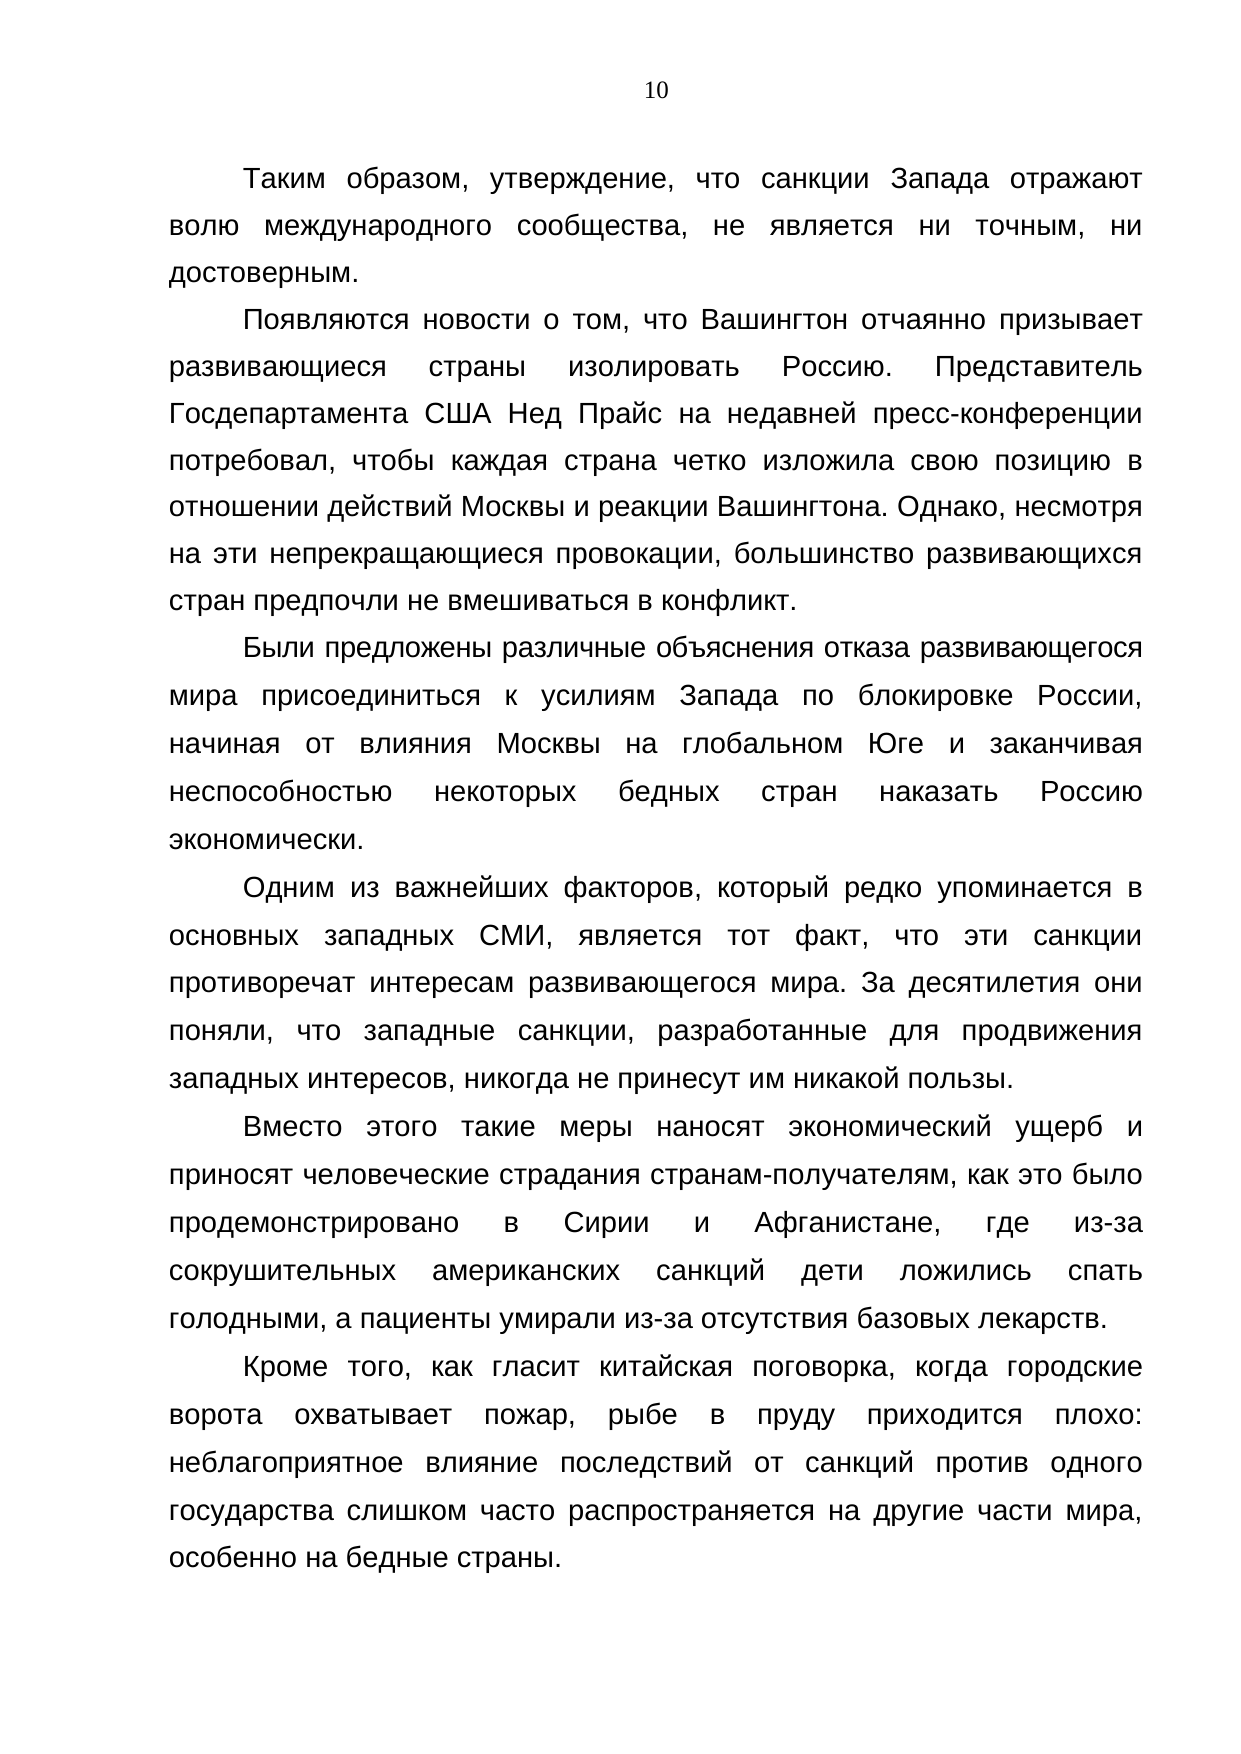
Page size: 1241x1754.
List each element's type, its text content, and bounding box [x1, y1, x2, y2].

text Появляются новости о том, что Вашингтон отчаянно призывает развивающиеся страны изолировать Россию. Представитель Госдепартамента США Нед Прайс на недавней пресс-конференции потребовал, чтобы каждая страна четко изложила свою позицию в отношении действий Москвы и реакции Вашингтона. Однако, несмотря на эти непрекращающиеся провокации, большинство развивающихся стран предпочли не вмешиваться в конфликт. [169, 302, 1144, 617]
text Кроме того, как гласит китайская поговорка, когда городские ворота охватывает пожар, рыбе в пруду приходится плохо: неблагоприятное влияние последствий от санкций против одного государства слишком часто распространяется на другие части мира, особенно на бедные страны. [169, 1349, 1144, 1574]
text Таким образом, утверждение, что санкции Запада отражают волю международного сообщества, не является ни точным, ни достоверным. [169, 161, 1144, 288]
text Одним из важнейших факторов, который редко упоминается в основных западных СМИ, является тот факт, что эти санкции противоречат интересам развивающегося мира. За десятилетия они поняли, что западные санкции, разработанные для продвижения западных интересов, никогда не принесут им никакой пользы. [169, 869, 1144, 1095]
text Были предложены различные объяснения отказа развивающегося мира присоединиться к усилиям Запада по блокировке России, начиная от влияния Москвы на глобальном Юге и заканчивая неспособностью некоторых бедных стран наказать Россию экономически. [169, 630, 1144, 855]
text Вместо этого такие меры наносят экономический ущерб и приносят человеческие страдания странам-получателям, как это было продемонстрировано в Сирии и Афганистане, где из-за сокрушительных американских санкций дети ложились спать голодными, а пациенты умирали из-за отсутствия базовых лекарств. [169, 1109, 1144, 1334]
